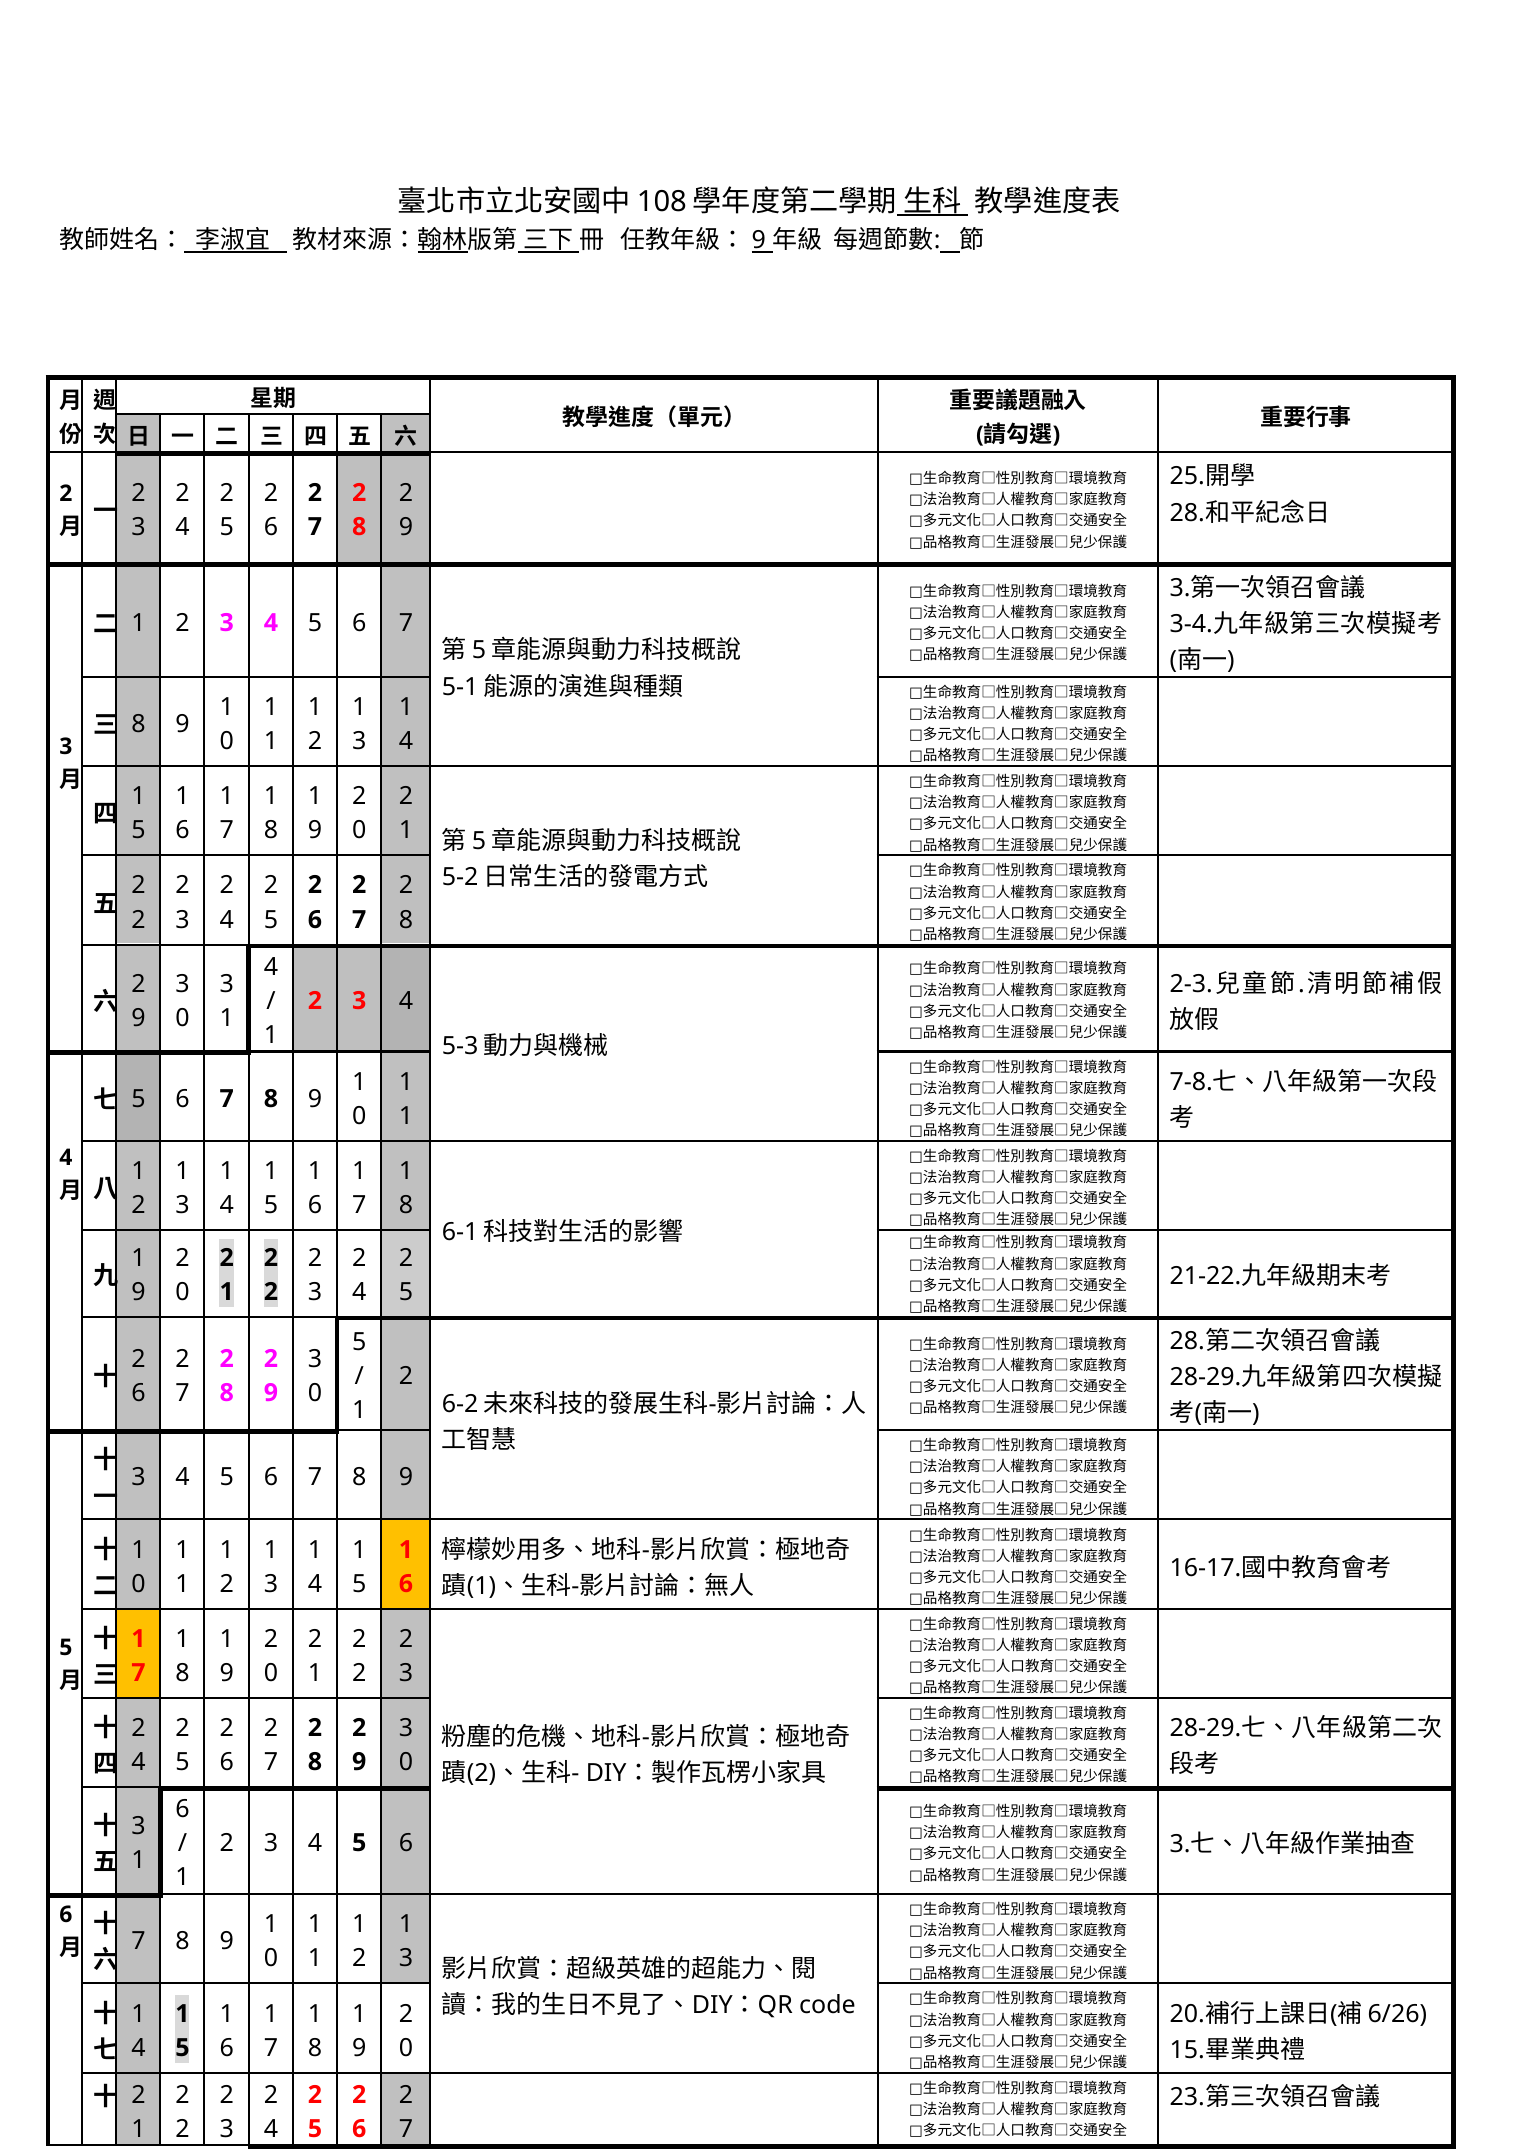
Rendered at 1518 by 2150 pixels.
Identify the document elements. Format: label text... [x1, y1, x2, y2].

table_cell 二 [83, 567, 115, 676]
table_cell 2-3.兒童節.清明節補假放假 [1159, 948, 1451, 1050]
table_cell 25 [205, 456, 248, 562]
table_cell 26 [250, 456, 292, 562]
table_cell 9 [294, 1053, 336, 1140]
table_cell 15 [250, 1142, 292, 1229]
table_cell 3 [338, 948, 380, 1050]
table_cell □生命教育□性別教育□環境教育 □法治教育□人權教育□家庭教育 □多元文化□人口教育□交通安全 □品格教育□生涯發展□兒少保護 [879, 1610, 1157, 1697]
table_cell 26 [205, 1699, 248, 1786]
table_cell 13 [161, 1142, 203, 1229]
table_header 教學進度（單元） [431, 380, 877, 451]
table_cell □生命教育□性別教育□環境教育 □法治教育□人權教育□家庭教育 □多元文化□人口教育□交通安全 □品格教育□生涯發展□兒少保護 [879, 567, 1157, 676]
table_cell 21 [382, 767, 429, 854]
table_cell 7-8.七、八年級第一次段考 [1159, 1053, 1451, 1140]
table_cell 28 [205, 1318, 248, 1429]
table_cell □生命教育□性別教育□環境教育 □法治教育□人權教育□家庭教育 □多元文化□人口教育□交通安全 □品格教育□生涯發展□兒少保護 [879, 1053, 1157, 1140]
table_cell 5月 [50, 1434, 81, 1893]
table_cell 19 [117, 1231, 159, 1316]
table_header 星期 [117, 380, 429, 413]
table_cell 16 [294, 1142, 336, 1229]
table_cell 九 [83, 1231, 115, 1316]
table_cell 3 [250, 1791, 292, 1893]
table_header 重要行事 [1159, 380, 1451, 451]
table_cell 15 [338, 1520, 380, 1608]
table_cell 19 [205, 1610, 248, 1697]
table_cell 4月 [50, 1055, 81, 1229]
text 教師姓名： 李淑宜 教材來源：翰林版第 三下 冊 任教年級： 9 年級 每週節數: 節 [59, 220, 1459, 256]
table_cell 21 [294, 1610, 336, 1697]
table_cell 25 [250, 856, 292, 943]
table_cell 六 [83, 946, 115, 1050]
table_cell 11 [294, 1895, 336, 1982]
table_cell 22 [250, 1231, 292, 1316]
table_cell 29 [338, 1699, 380, 1786]
table_cell [431, 2074, 877, 2144]
table_cell □生命教育□性別教育□環境教育 □法治教育□人權教育□家庭教育 □多元文化□人口教育□交通安全 □品格教育□生涯發展□兒少保護 [879, 856, 1157, 943]
table_cell 23 [382, 1610, 429, 1697]
table_cell 8 [338, 1431, 380, 1518]
table_cell 13 [382, 1895, 429, 1982]
table_cell 28 [294, 1699, 336, 1786]
table_cell 五 [338, 415, 380, 451]
table_cell 27 [250, 1699, 292, 1786]
table_cell 10 [205, 678, 248, 765]
table_cell 19 [338, 1984, 380, 2072]
table_cell 24 [205, 856, 248, 943]
table_cell 9 [161, 678, 203, 765]
table_cell □生命教育□性別教育□環境教育 □法治教育□人權教育□家庭教育 □多元文化□人口教育□交通安全 □品格教育□生涯發展□兒少保護 [879, 948, 1157, 1050]
table_cell 16 [205, 1984, 248, 2072]
table_cell [1159, 1431, 1451, 1518]
table_cell 三 [83, 678, 115, 765]
table_cell 7 [382, 567, 429, 676]
table_cell 16 [382, 1520, 429, 1608]
table_header 週 次 [83, 380, 115, 451]
table_cell 12 [294, 678, 336, 765]
table_cell 5 [338, 1791, 380, 1893]
table_cell 8 [161, 1895, 203, 1982]
table_cell 17 [250, 1984, 292, 2072]
table_cell 24 [117, 1699, 159, 1786]
table_cell 25 [161, 1699, 203, 1786]
table_cell □生命教育□性別教育□環境教育 □法治教育□人權教育□家庭教育 □多元文化□人口教育□交通安全 □品格教育□生涯發展□兒少保護 [879, 678, 1157, 765]
table_cell 26 [117, 1318, 159, 1429]
table_cell 4 [382, 948, 429, 1050]
table_cell 6 [161, 1055, 203, 1140]
table_cell □生命教育□性別教育□環境教育 □法治教育□人權教育□家庭教育 □多元文化□人口教育□交通安全 □品格教育□生涯發展□兒少保護 [879, 1520, 1157, 1608]
table_cell □生命教育□性別教育□環境教育 □法治教育□人權教育□家庭教育 □多元文化□人口教育□交通安全 □品格教育□生涯發展□兒少保護 [879, 1231, 1157, 1316]
table_cell 2 [382, 1320, 429, 1429]
table_cell [1159, 1895, 1451, 1982]
table_cell 12 [205, 1520, 248, 1608]
table_cell 9 [205, 1895, 248, 1982]
table_cell 檸檬妙用多、地科-影片欣賞：極地奇蹟(1)、生科-影片討論：無人 [431, 1520, 877, 1608]
table_cell □生命教育□性別教育□環境教育 □法治教育□人權教育□家庭教育 □多元文化□人口教育□交通安全 □品格教育□生涯發展□兒少保護 [879, 767, 1157, 854]
table_cell 5 [294, 567, 336, 676]
table_cell 十 五 [83, 1788, 115, 1893]
table_cell 23 [117, 456, 159, 562]
table_cell 23 [205, 2074, 248, 2144]
table_cell 一 [161, 415, 203, 451]
table_cell 31 [117, 1788, 158, 1893]
table_cell 20.補行上課日(補6/26) 15.畢業典禮 [1159, 1984, 1451, 2072]
table_cell 17 [338, 1142, 380, 1229]
table_cell 2 [294, 948, 336, 1050]
table_cell □生命教育□性別教育□環境教育 □法治教育□人權教育□家庭教育 □多元文化□人口教育□交通安全 □品格教育□生涯發展□兒少保護 [879, 1431, 1157, 1518]
table_cell 27 [382, 2074, 429, 2144]
table_cell 2 [161, 567, 203, 676]
table_cell 4 [250, 567, 292, 676]
table_cell 28 [382, 856, 429, 943]
table_cell 7 [294, 1434, 336, 1518]
table_cell 六 [382, 415, 429, 451]
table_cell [879, 1791, 1157, 1893]
table_cell 3 [205, 567, 248, 676]
table_cell 日 [117, 415, 159, 451]
table_cell 27 [161, 1318, 203, 1429]
table_cell 6 [338, 567, 380, 676]
table_cell [1159, 678, 1451, 765]
table_cell 十 六 [83, 1898, 115, 1982]
table_cell 10 [250, 1895, 292, 1982]
table_cell 14 [117, 1984, 159, 2072]
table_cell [879, 1984, 1157, 2072]
table_cell 25 [294, 2074, 336, 2144]
table_cell 20 [338, 767, 380, 854]
table_cell 30 [294, 1318, 335, 1429]
table_cell 22 [117, 856, 159, 943]
table_cell 22 [338, 1610, 380, 1697]
table_cell 5 [205, 1434, 248, 1518]
table_cell 17 [205, 767, 248, 854]
table_cell 8 [250, 1053, 292, 1140]
table_cell 21-22.九年級期末考 [1159, 1231, 1451, 1316]
table_cell 八 [83, 1142, 115, 1229]
table_cell 6 [250, 1434, 292, 1518]
table_cell 20 [382, 1984, 429, 2072]
table_cell 十 [83, 1318, 115, 1429]
table_cell 十 四 [83, 1699, 115, 1786]
table_cell 6-2未來科技的發展生科-影片討論：人工智慧 [431, 1320, 877, 1518]
table_cell 11 [161, 1520, 203, 1608]
table_cell 3.七、八年級作業抽查 [1159, 1791, 1451, 1893]
table_cell 7 [205, 1055, 248, 1140]
table_cell 4 [294, 1791, 336, 1893]
table_cell 粉塵的危機、地科-影片欣賞：極地奇蹟(2)、生科- DIY：製作瓦楞小家具 [431, 1610, 877, 1893]
table_cell 三 [250, 415, 292, 451]
table_cell [431, 453, 877, 562]
table_cell 十 七 [83, 1984, 115, 2072]
table_cell 30 [382, 1699, 429, 1786]
table_cell 18 [250, 767, 292, 854]
table_cell □生命教育□性別教育□環境教育 □法治教育□人權教育□家庭教育 □多元文化□人口教育□交通安全 □品格教育□生涯發展□兒少保護 [879, 1699, 1157, 1786]
table_cell 4/1 [251, 948, 292, 1050]
table_cell 24 [161, 456, 203, 562]
table_cell 6-1科技對生活的影響 [431, 1142, 877, 1316]
table_cell 四 [83, 767, 115, 854]
table_cell 3月 [50, 567, 81, 1050]
table_cell 2 月 [50, 453, 81, 562]
table_cell 31 [205, 946, 246, 1050]
table_cell 五 [83, 856, 115, 943]
table_cell 四 [294, 415, 336, 451]
table_cell 23 [161, 856, 203, 943]
table_cell 20 [250, 1610, 292, 1697]
table_cell 15 [117, 767, 159, 854]
table_cell 1 [117, 567, 159, 676]
table_cell 8 [117, 678, 159, 765]
table_cell □生命教育□性別教育□環境教育 □法治教育□人權教育□家庭教育 □多元文化□人口教育□交通安全 □品格教育□生涯發展□兒少保護 [879, 1320, 1157, 1429]
table_cell 影片欣賞：超級英雄的超能力、閱讀：我的生日不見了、DIY：QR code [431, 1895, 877, 2072]
table_cell 28.第二次領召會議 28-29.九年級第四次模擬考(南一) [1159, 1320, 1451, 1429]
table_header 月 份 [50, 380, 81, 451]
table_cell 6 [382, 1791, 429, 1893]
table_cell 21 [205, 1231, 248, 1316]
table_cell 23 [294, 1231, 336, 1316]
table_cell 第5章能源與動力科技概說 5-1能源的演進與種類 [431, 567, 877, 765]
table_cell 20 [161, 1231, 203, 1316]
table_cell 15 [161, 1984, 203, 2072]
table_cell 二 [205, 415, 248, 451]
table_cell 5-3動力與機械 [431, 948, 877, 1140]
table_cell [50, 1229, 81, 1429]
table_cell [1159, 856, 1451, 943]
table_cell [1159, 2074, 1451, 2144]
table_cell 6 月 [50, 1898, 81, 2144]
table_cell 13 [338, 678, 380, 765]
text 臺北市立北安國中108學年度第二學期 生科 教學進度表 [59, 177, 1459, 220]
table_cell 第5章能源與動力科技概說 5-2日常生活的發電方式 [431, 767, 877, 943]
table_cell 13 [250, 1520, 292, 1608]
table_cell 27 [294, 456, 336, 562]
table_cell 29 [117, 946, 159, 1050]
table_cell 27 [338, 856, 380, 943]
table_cell 10 [117, 1520, 159, 1608]
table_cell [1159, 1610, 1451, 1697]
table_cell 2 [205, 1791, 248, 1893]
table_cell 16-17.國中教育會考 [1159, 1520, 1451, 1608]
table_cell 21 [117, 2074, 159, 2144]
table_cell 19 [294, 767, 336, 854]
table_cell 7 [117, 1898, 159, 1982]
table_header 重要議題融入 (請勾選) [879, 380, 1157, 451]
table_cell 18 [382, 1142, 429, 1229]
table_cell 18 [161, 1610, 203, 1697]
table_cell 24 [338, 1231, 380, 1316]
table_cell [1159, 1142, 1451, 1229]
table_cell 25 [382, 1231, 429, 1316]
table_cell 17 [117, 1610, 159, 1697]
table_cell □生命教育□性別教育□環境教育 □法治教育□人權教育□家庭教育 □多元文化□人口教育□交通安全 □品格教育□生涯發展□兒少保護 [879, 1142, 1157, 1229]
table_cell 11 [382, 1053, 429, 1140]
table_cell 3.第一次領召會議 3-4.九年級第三次模擬考(南一) [1159, 567, 1451, 676]
table_cell 26 [338, 2074, 380, 2144]
table_cell 29 [250, 1318, 292, 1429]
table_cell 24 [250, 2074, 292, 2144]
table_cell □生命教育□性別教育□環境教育 □法治教育□人權教育□家庭教育 □多元文化□人口教育□交通安全 □品格教育□生涯發展□兒少保護 [879, 453, 1157, 562]
table_cell 18 [294, 1984, 336, 2072]
table_cell 12 [338, 1895, 380, 1982]
table_cell 5/1 [339, 1320, 380, 1429]
table_cell 29 [382, 456, 429, 562]
table_cell 22 [161, 2074, 203, 2144]
table_cell 30 [161, 946, 203, 1050]
table_cell 14 [205, 1142, 248, 1229]
table_cell 5 [117, 1055, 159, 1140]
table_cell 14 [382, 678, 429, 765]
table_cell 3 [117, 1434, 159, 1518]
table_cell 一 [83, 453, 115, 562]
table_cell 十 一 [83, 1434, 115, 1518]
table_cell 28-29.七、八年級第二次段考 [1159, 1699, 1451, 1786]
table_cell 十 三 [83, 1610, 115, 1697]
table_cell 4 [161, 1434, 203, 1518]
table_cell [1159, 767, 1451, 854]
table_cell 9 [382, 1431, 429, 1518]
table_cell 25.開學 28.和平紀念日 [1159, 453, 1451, 562]
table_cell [879, 2074, 1157, 2144]
table_cell 14 [294, 1520, 336, 1608]
table_cell 12 [117, 1142, 159, 1229]
table_cell 28 [338, 456, 380, 562]
table_cell 七 [83, 1055, 115, 1140]
table_cell 十 八 [83, 2074, 115, 2144]
table_cell 10 [338, 1053, 380, 1140]
table_cell 十 二 [83, 1520, 115, 1608]
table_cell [879, 1895, 1157, 1982]
table_cell 26 [294, 856, 336, 943]
table_cell 6/1 [163, 1791, 203, 1893]
table_cell 16 [161, 767, 203, 854]
table_cell 11 [250, 678, 292, 765]
